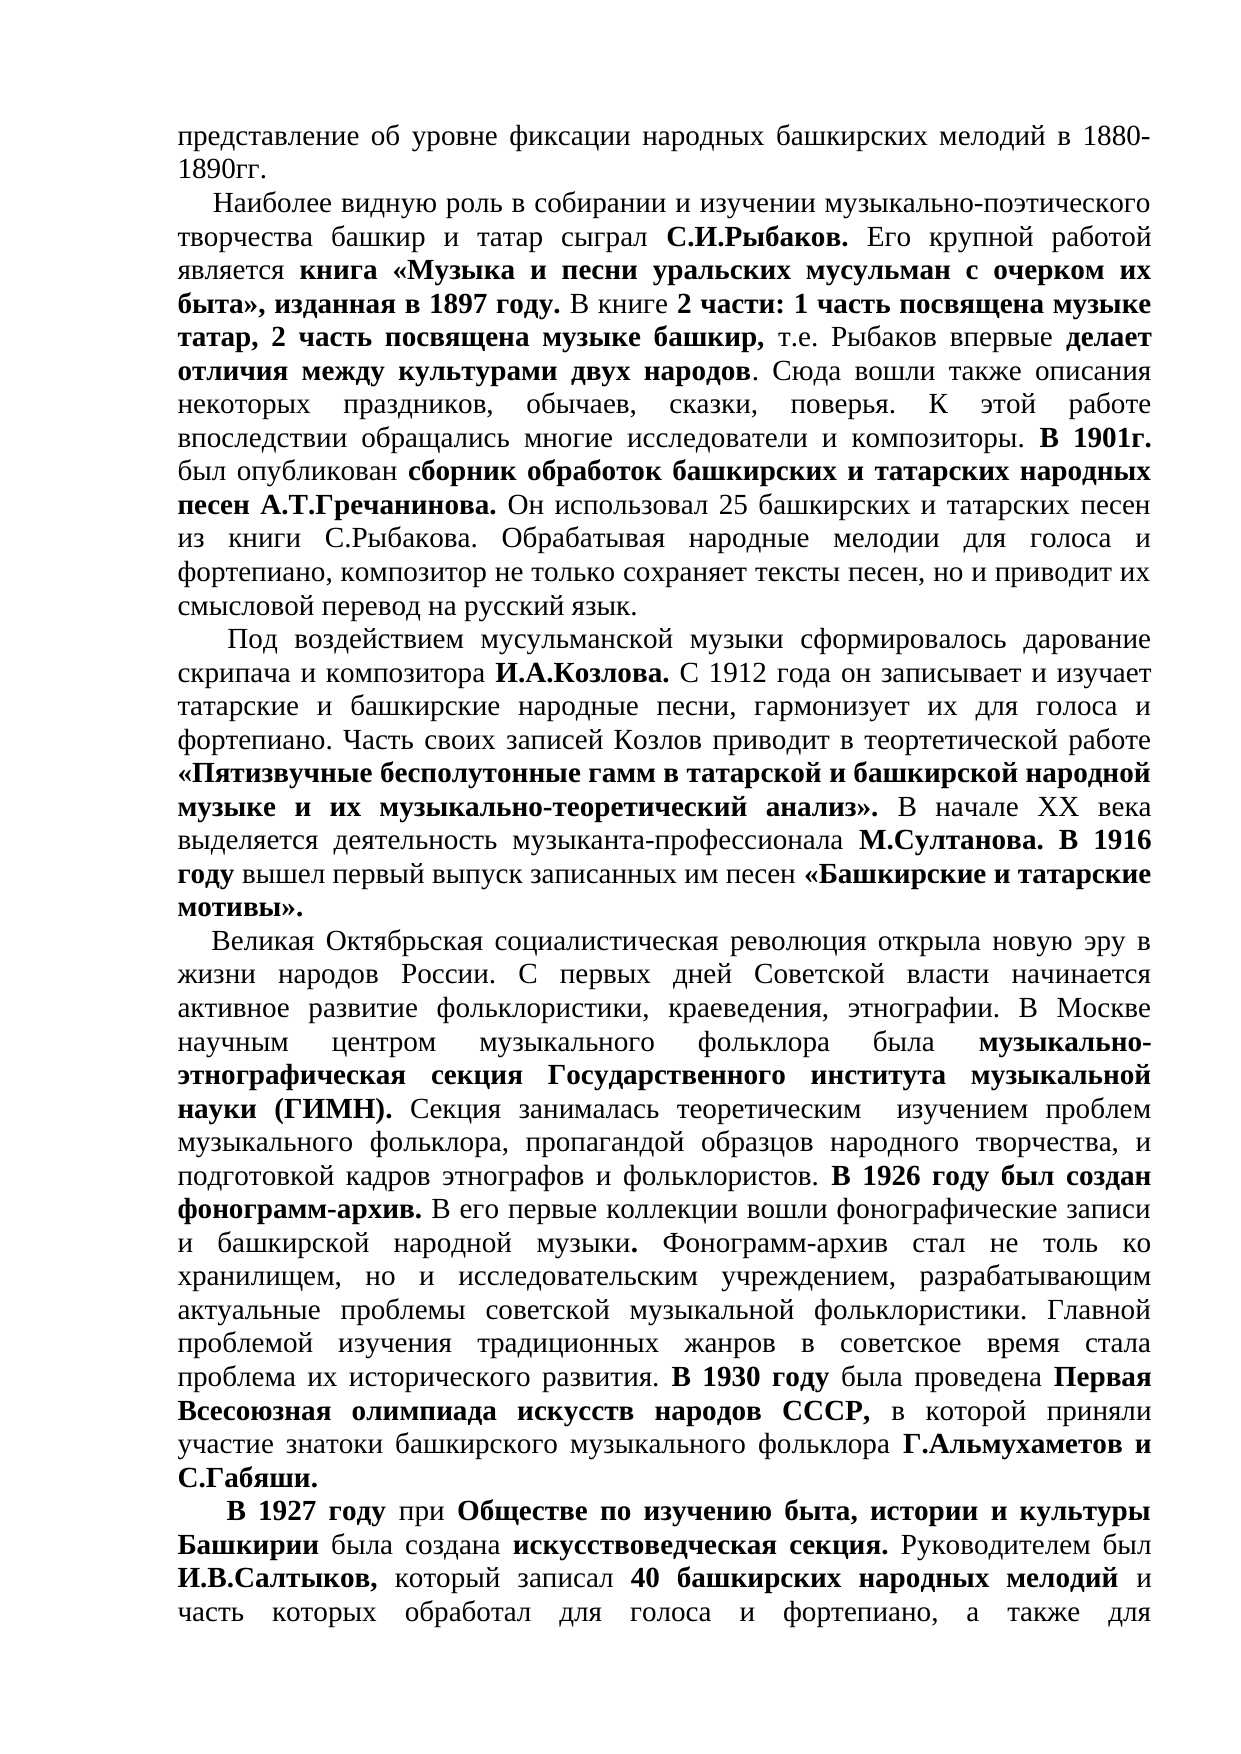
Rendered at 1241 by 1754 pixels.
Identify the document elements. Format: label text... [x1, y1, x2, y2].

text Великая Октябрьская социалистическая революция открыла новую эру в жизни народов России. С первых дней Советской власти начинается активное развитие фольклористики, краеведения, этнографии. В Москве научным центром музыкального фольклора была музыкально-этнографическая секция Государственного института музыкальной науки (ГИМН). Секция занималась теоретическим изучением проблем музыкального фольклора, пропагандой образцов народного творчества, и подготовкой кадров этнографов и фольклористов. В 1926 году был создан фонограмм-архив. В его первые коллекции вошли фонографические записи и башкирской народной музыки. Фонограмм-архив стал не толь ко хранилищем, но и исследовательским учреждением, разрабатывающим актуальные проблемы советской музыкальной фольклористики. Главной проблемой изучения традиционных жанров в советское время стала проблема их исторического развития. В 1930 году была проведена Первая Всесоюзная олимпиада искусств народов СССР, в которой приняли участие знатоки башкирского музыкального фольклора Г.Альмухаметов и С.Габяши. [177, 923, 1152, 1493]
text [177, 118, 1152, 185]
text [177, 1493, 1152, 1627]
text Наиболее видную роль в собирании и изучении музыкально-поэтического творчества башкир и татар сыграл С.И.Рыбаков. Его крупной работой является книга «Музыка и песни уральских мусульман с очерком их быта», изданная в 1897 году. В книге 2 части: 1 часть посвящена музыке татар, 2 часть посвящена музыке башкир, т.е. Рыбаков впервые делает отличия между культурами двух народов. Сюда вошли также описания некоторых праздников, обычаев, сказки, поверья. К этой работе впоследствии обращались многие исследователи и композиторы. В 1901г. был опубликован сборник обработок башкирских и татарских народных песен А.Т.Гречанинова. Он использовал 25 башкирских и татарских песен из книги С.Рыбакова. Обрабатывая народные мелодии для голоса и фортепиано, композитор не только сохраняет тексты песен, но и приводит их смысловой перевод на русский язык. [177, 185, 1152, 621]
text Под воздействием мусульманской музыки сформировалось дарование скрипача и композитора И.А.Козлова. С 1912 года он записывает и изучает татарские и башкирские народные песни, гармонизует их для голоса и фортепиано. Часть своих записей Козлов приводит в теортетической работе «Пятизвучные бесполутонные гамм в татарской и башкирской народной музыке и их музыкально-теоретический анализ». В начале ХХ века выделяется деятельность музыканта-профессионала М.Султанова. В 1916 году вышел первый выпуск записанных им песен «Башкирские и татарские мотивы». [177, 621, 1152, 923]
